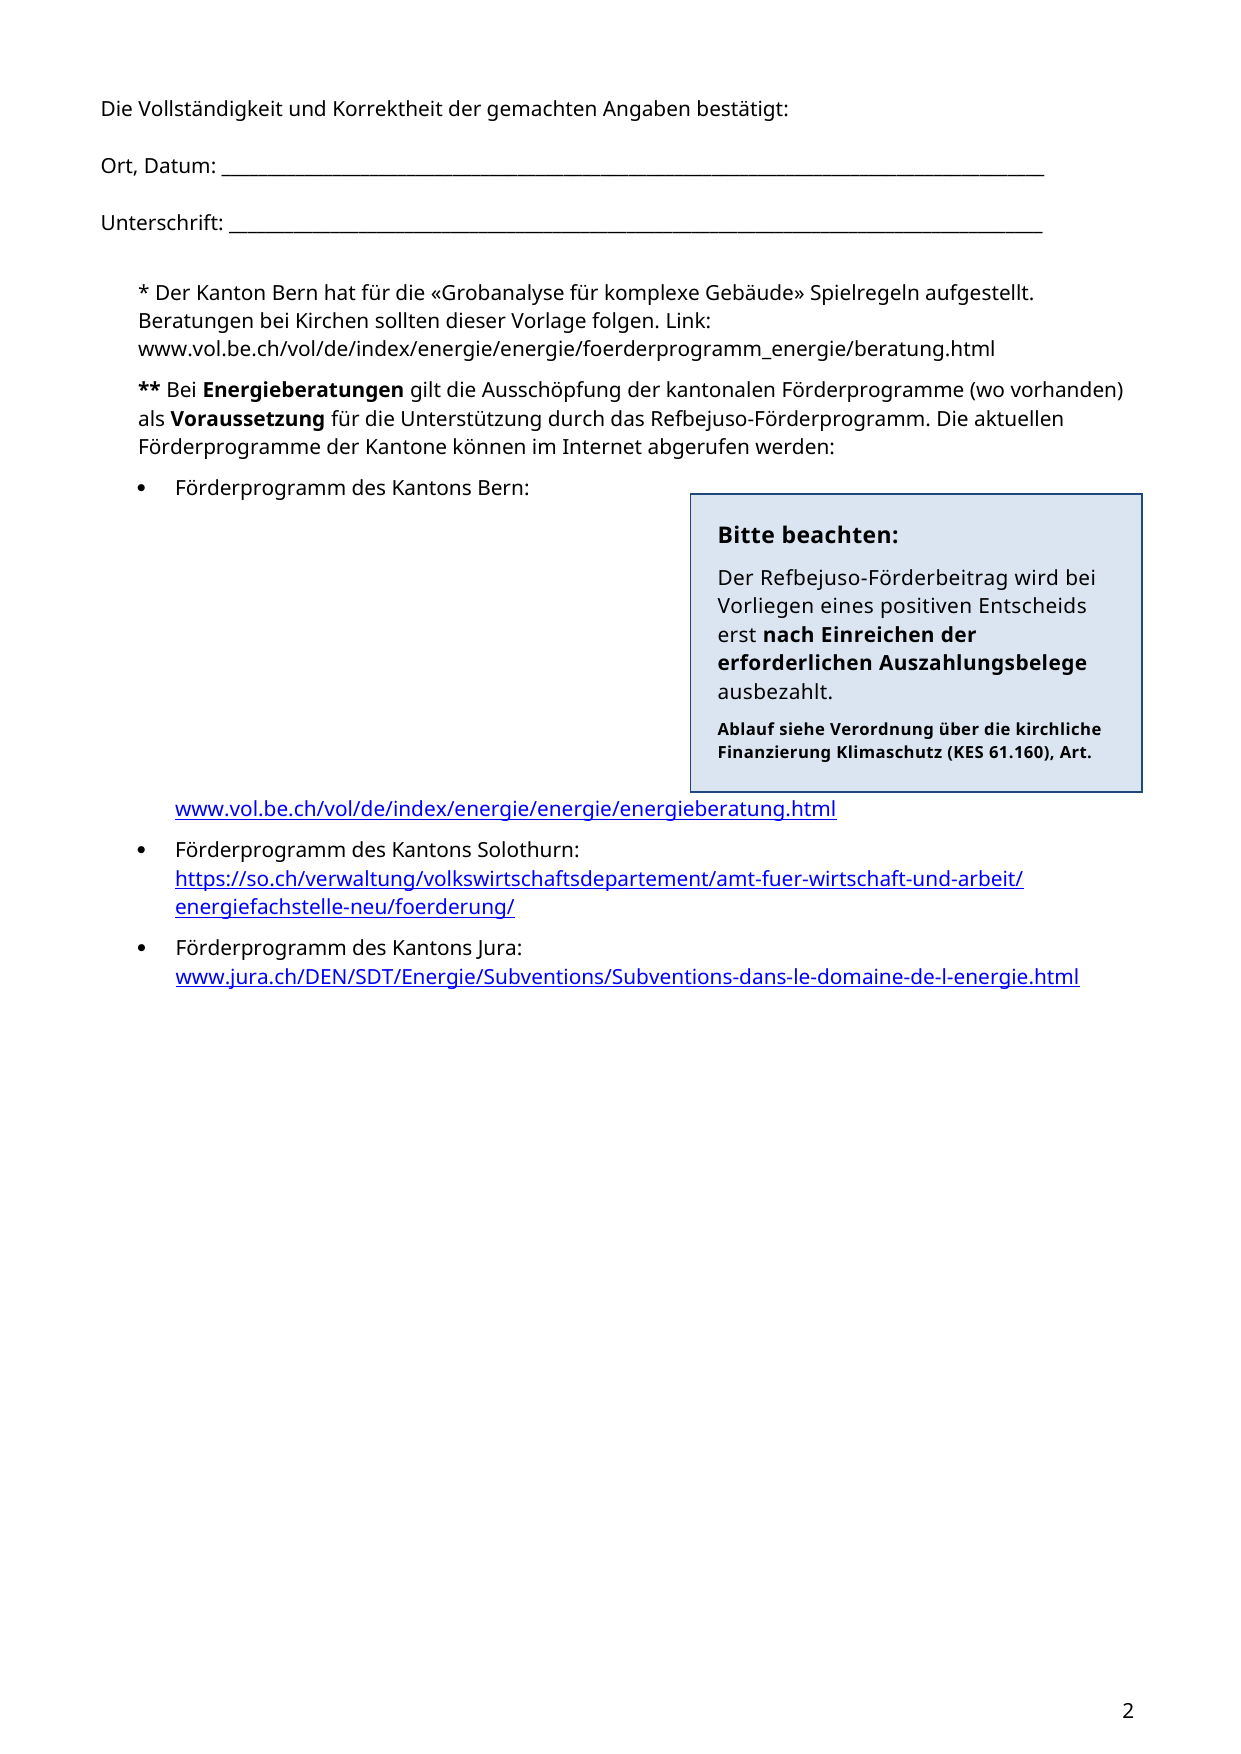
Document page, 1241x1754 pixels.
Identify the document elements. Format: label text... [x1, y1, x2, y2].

list Förderprogramm des Kantons Jura: www.jura.ch/DEN/SDT/Energie/Subventions/Subventions-dans-le-domaine-de-l-energie.html [138, 933, 1134, 990]
text Die Vollständigkeit und Korrektheit der gemachten Angaben bestätigt: [100, 94, 1134, 123]
text Ort, Datum: _________________________________________________________________________________________ [100, 151, 1134, 180]
list Förderprogramm des Kantons Bern: www.vol.be.ch/vol/de/index/energie/energie/energieberatung.html [138, 473, 1134, 823]
text ** Bei Energieberatungen gilt die Ausschöpfung der kantonalen Förderprogramme (wo vorhanden) als Voraussetzung für die Unterstützung durch das Refbejuso-Förderprogramm. Die aktuellen Förderprogramme der Kantone können im Internet abgerufen werden: [138, 375, 1134, 461]
text * Der Kanton Bern hat für die «Grobanalyse für komplexe Gebäude» Spielregeln aufgestellt. Beratungen bei Kirchen sollten dieser Vorlage folgen. Link: www.vol.be.ch/vol/de/index/energie/energie/foerderprogramm_energie/beratung.html [138, 278, 1134, 363]
text Unterschrift: ________________________________________________________________________________________ [100, 208, 1134, 237]
list Förderprogramm des Kantons Solothurn: https://so.ch/verwaltung/volkswirtschaftsdepartement/amt-fuer-wirtschaft-und-arbeit/energiefachstelle-neu/foerderung/ [138, 836, 1134, 921]
